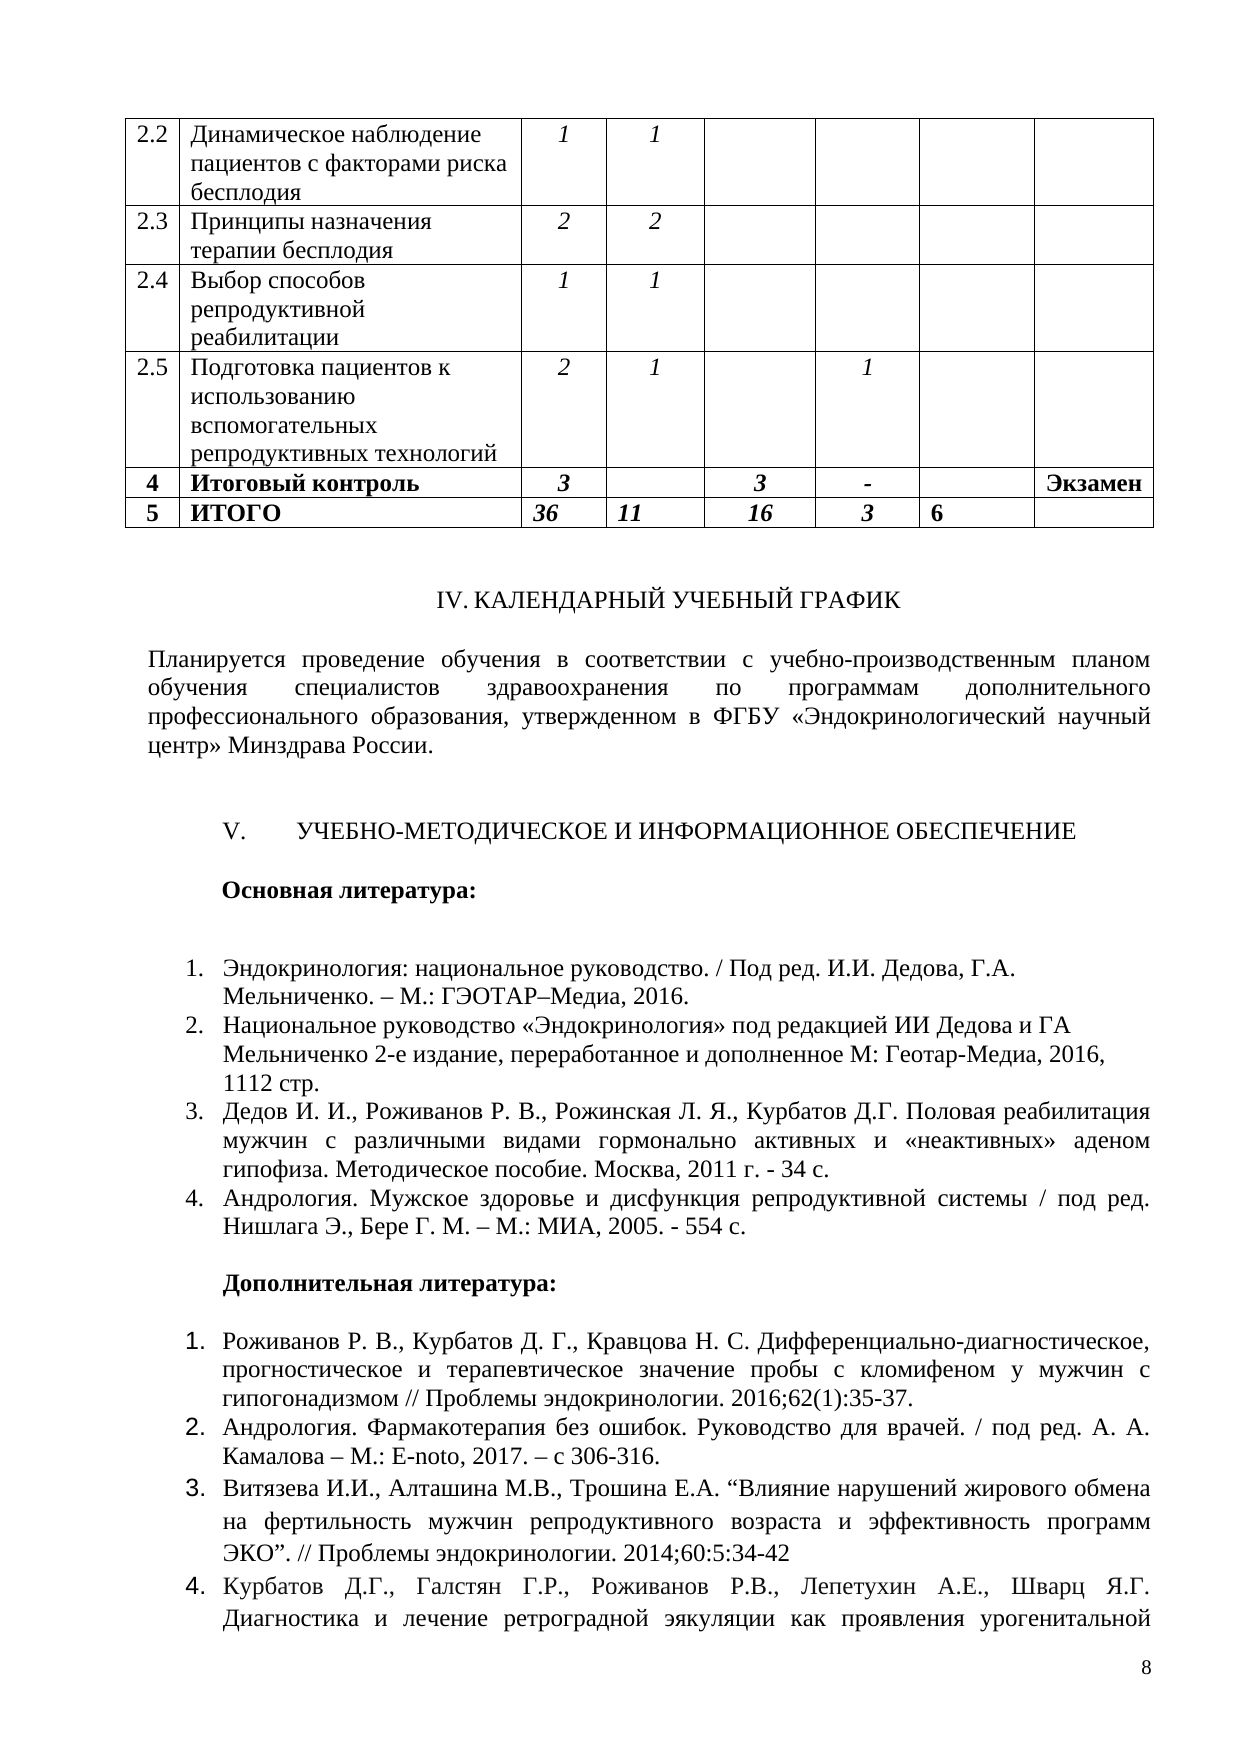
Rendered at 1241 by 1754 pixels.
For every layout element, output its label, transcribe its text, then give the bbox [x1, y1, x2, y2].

text Основная литература: [221, 875, 1152, 904]
table_cell [705, 206, 815, 264]
table_cell [816, 206, 919, 264]
table_cell Выбор способов репродуктивной реабилитации [180, 265, 521, 351]
table_cell 2.4 [126, 265, 179, 351]
table_cell [1035, 352, 1153, 467]
list Андрология. Мужское здоровье и дисфункция репродуктивной системы / под ред. Нишлага Э., Бере Г. М. – М.: МИА, 2005. - 554 с. [185, 1183, 1152, 1240]
table_cell [1035, 119, 1153, 205]
table_cell [920, 265, 1034, 351]
table_cell 2.3 [126, 206, 179, 264]
table_cell [816, 265, 919, 351]
table_cell 5 [126, 498, 179, 527]
table_cell 3 [522, 468, 606, 497]
list Роживанов Р. В., Курбатов Д. Г., Кравцова Н. С. Дифференциально-диагностическое, прогностическое и терапевтическое значение пробы с кломифеном у мужчин с гипогонадизмом // Проблемы эндокринологии. 2016;62(1):35-37. [185, 1326, 1152, 1412]
table_cell 11 [607, 498, 704, 527]
list Витязева И.И., Алташина М.В., Трошина Е.А. “Влияние нарушений жирового обмена на фертильность мужчин репродуктивного возраста и эффективность программ ЭКО”. // Проблемы эндокринологии. 2014;60:5:34-42 [185, 1470, 1152, 1567]
text Планируется проведение обучения в соответствии с учебно-производственным планом обучения специалистов здравоохранения по программам дополнительного профессионального образования, утвержденном в ФГБУ «Эндокринологический научный центр» Минздрава России. [148, 644, 1152, 759]
table_cell 1 [607, 352, 704, 467]
list Дополнительная литература: [223, 1268, 1152, 1297]
table_cell [920, 119, 1034, 205]
list КАЛЕНДАРНЫЙ УЧЕБНЫЙ ГРАФИК [185, 585, 1152, 615]
table_cell [920, 206, 1034, 264]
table_cell 2.5 [126, 352, 179, 467]
table_cell Подготовка пациентов к использованию вспомогательных репродуктивных технологий [180, 352, 521, 467]
table_cell 2 [607, 206, 704, 264]
table_cell Принципы назначения терапии бесплодия [180, 206, 521, 264]
list Андрология. Фармакотерапия без ошибок. Руководство для врачей. / под ред. А. А. Камалова – M.: E-noto, 2017. – c 306-316. [185, 1412, 1152, 1470]
table_cell 2 [522, 206, 606, 264]
list Национальное руководство «Эндокринология» под редакцией ИИ Дедова и ГА Мельниченко 2-е издание, переработанное и дополненное М: Геотар-Медиа, 2016, 1112 стр. [185, 1010, 1152, 1096]
table_cell 2 [522, 352, 606, 467]
table_cell 6 [920, 498, 1034, 527]
list Эндокринология: национальное руководство. / Под ред. И.И. Дедова, Г.А. Мельниченко. – М.: ГЭОТАР–Медиа, 2016. [185, 953, 1152, 1010]
table_cell 1 [816, 352, 919, 467]
table_cell 36 [522, 498, 606, 527]
table_cell [1035, 498, 1153, 527]
table_cell [1035, 265, 1153, 351]
table_cell 1 [522, 119, 606, 205]
table_cell Итоговый контроль [180, 468, 521, 497]
table_cell [920, 352, 1034, 467]
table_cell Экзамен [1035, 468, 1153, 497]
table_cell [816, 119, 919, 205]
table_cell 3 [705, 468, 815, 497]
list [185, 1567, 1152, 1632]
table_cell - [816, 468, 919, 497]
table_cell Динамическое наблюдение пациентов с факторами риска бесплодия [180, 119, 521, 205]
list УЧЕБНО-МЕТОДИЧЕСКОЕ И ИНФОРМАЦИОННОЕ ОБЕСПЕЧЕНИЕ [148, 816, 1152, 846]
table_cell 16 [705, 498, 815, 527]
table_cell [920, 468, 1034, 497]
table_cell 1 [522, 265, 606, 351]
table_cell [705, 265, 815, 351]
table_cell 2.2 [126, 119, 179, 205]
list Дедов И. И., Роживанов Р. В., Рожинская Л. Я., Курбатов Д.Г. Половая реабилитация мужчин с различными видами гормонально активных и «неактивных» аденом гипофиза. Методическое пособие. Москва, 2011 г. - 34 с. [185, 1096, 1152, 1183]
table_cell 3 [816, 498, 919, 527]
table_cell ИТОГО [180, 498, 521, 527]
table_cell [607, 468, 704, 497]
table_cell 4 [126, 468, 179, 497]
table_cell [1035, 206, 1153, 264]
table_cell 1 [607, 119, 704, 205]
table_cell [705, 352, 815, 467]
table_cell [705, 119, 815, 205]
table_cell 1 [607, 265, 704, 351]
